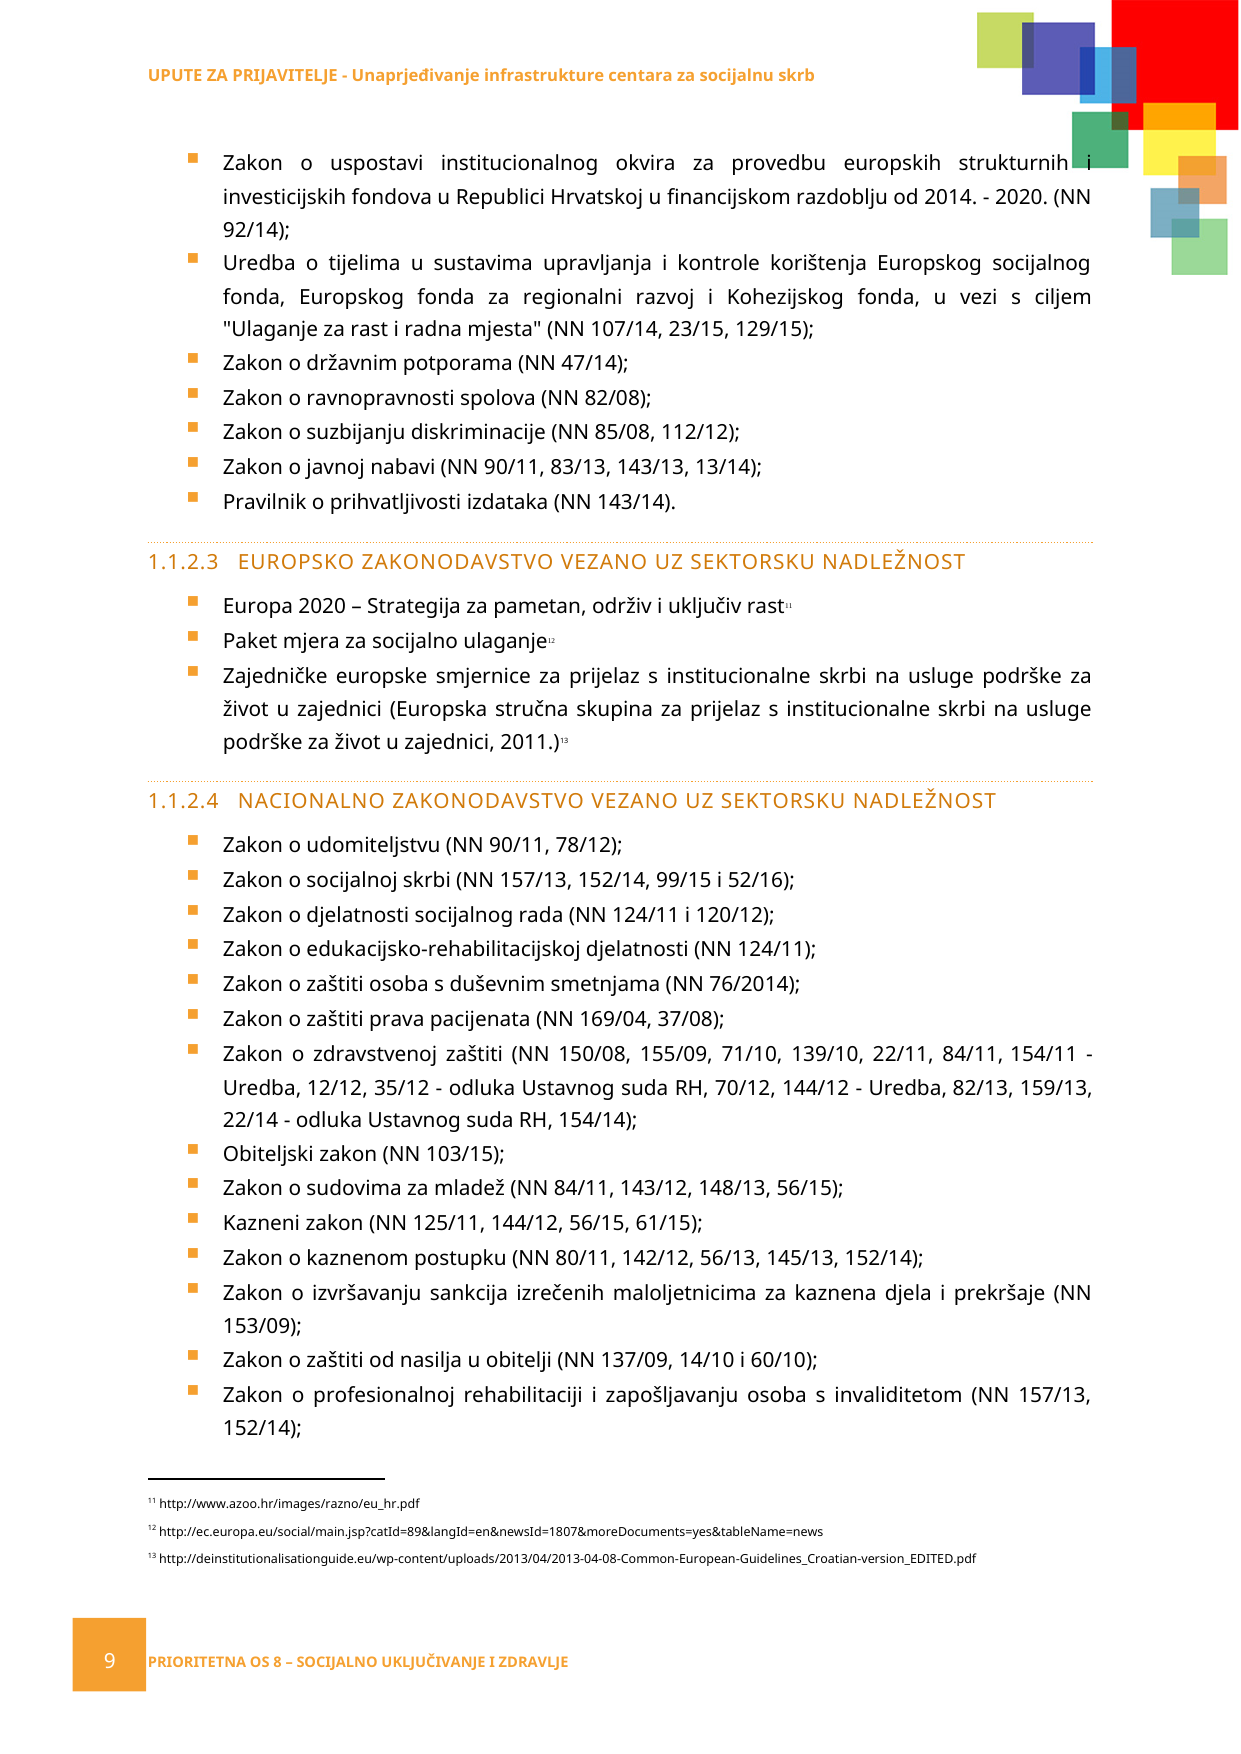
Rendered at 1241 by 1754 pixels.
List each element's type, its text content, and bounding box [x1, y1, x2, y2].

list Pravilnik o prihvatljivosti izdataka (NN 143/14). [185, 486, 1093, 516]
list Zakon o zaštiti prava pacijenata (NN 169/04, 37/08); [185, 1003, 1093, 1034]
subtitle Nacionalno zakonodavstvo vezano uz sektorsku nadležnost [148, 781, 1093, 815]
list Uredba o tijelima u sustavima upravljanja i kontrole korištenja Europskog socijalnog fonda, Europskog fonda za regionalni razvoj i Kohezijskog fonda, u vezi s ciljem "Ulaganje za rast i radna mjesta" (NN 107/14, 23/15, 129/15); [185, 247, 1093, 343]
list Europa 2020 – Strategija za pametan, održiv i uključiv rast [185, 591, 1093, 621]
list Zakon o javnoj nabavi (NN 90/11, 83/13, 143/13, 13/14); [185, 451, 1093, 482]
list Zakon o socijalnoj skrbi (NN 157/13, 152/14, 99/15 i 52/16); [185, 864, 1093, 894]
list Obiteljski zakon (NN 103/15); [185, 1138, 1093, 1168]
list Zakon o izvršavanju sankcija izrečenih maloljetnicima za kaznena djela i prekršaje (NN 153/09); [185, 1277, 1093, 1340]
list Paket mjera za socijalno ulaganje [185, 625, 1093, 656]
list Zakon o sudovima za mladež (NN 84/11, 143/12, 148/13, 56/15); [185, 1173, 1093, 1203]
list Zakon o zaštiti od nasilja u obitelji (NN 137/09, 14/10 i 60/10); [185, 1344, 1093, 1374]
list Zakon o djelatnosti socijalnog rada (NN 124/11 i 120/12); [185, 899, 1093, 929]
subtitle Europsko zakonodavstvo vezano uz sektorsku nadležnost [148, 542, 1093, 576]
list Zakon o suzbijanju diskriminacije (NN 85/08, 112/12); [185, 417, 1093, 447]
list Kazneni zakon (NN 125/11, 144/12, 56/15, 61/15); [185, 1207, 1093, 1238]
list Zajedničke europske smjernice za prijelaz s institucionalne skrbi na usluge podrške za život u zajednici (Europska stručna skupina za prijelaz s institucionalne skrbi na usluge podrške za život u zajednici, 2011.) [185, 660, 1093, 756]
list Zakon o uspostavi institucionalnog okvira za provedbu europskih strukturnih i investicijskih fondova u Republici Hrvatskoj u financijskom razdoblju od 2014. - 2020. (NN 92/14); [185, 148, 1093, 243]
list Zakon o zaštiti osoba s duševnim smetnjama (NN 76/2014); [185, 968, 1093, 999]
list Zakon o profesionalnoj rehabilitaciji i zapošljavanju osoba s invaliditetom (NN 157/13, 152/14); [185, 1379, 1093, 1442]
list Zakon o edukacijsko-rehabilitacijskoj djelatnosti (NN 124/11); [185, 934, 1093, 964]
list Zakon o udomiteljstvu (NN 90/11, 78/12); [185, 829, 1093, 860]
list Zakon o ravnopravnosti spolova (NN 82/08); [185, 382, 1093, 412]
list Zakon o državnim potporama (NN 47/14); [185, 347, 1093, 377]
list Zakon o kaznenom postupku (NN 80/11, 142/12, 56/13, 145/13, 152/14); [185, 1242, 1093, 1272]
picture [874, 0, 1239, 292]
list Zakon o zdravstvenoj zaštiti (NN 150/08, 155/09, 71/10, 139/10, 22/11, 84/11, 154/11 - Uredba, 12/12, 35/12 - odluka Ustavnog suda RH, 70/12, 144/12 - Uredba, 82/13, 159/13, 22/14 - odluka Ustavnog suda RH, 154/14); [185, 1038, 1093, 1134]
